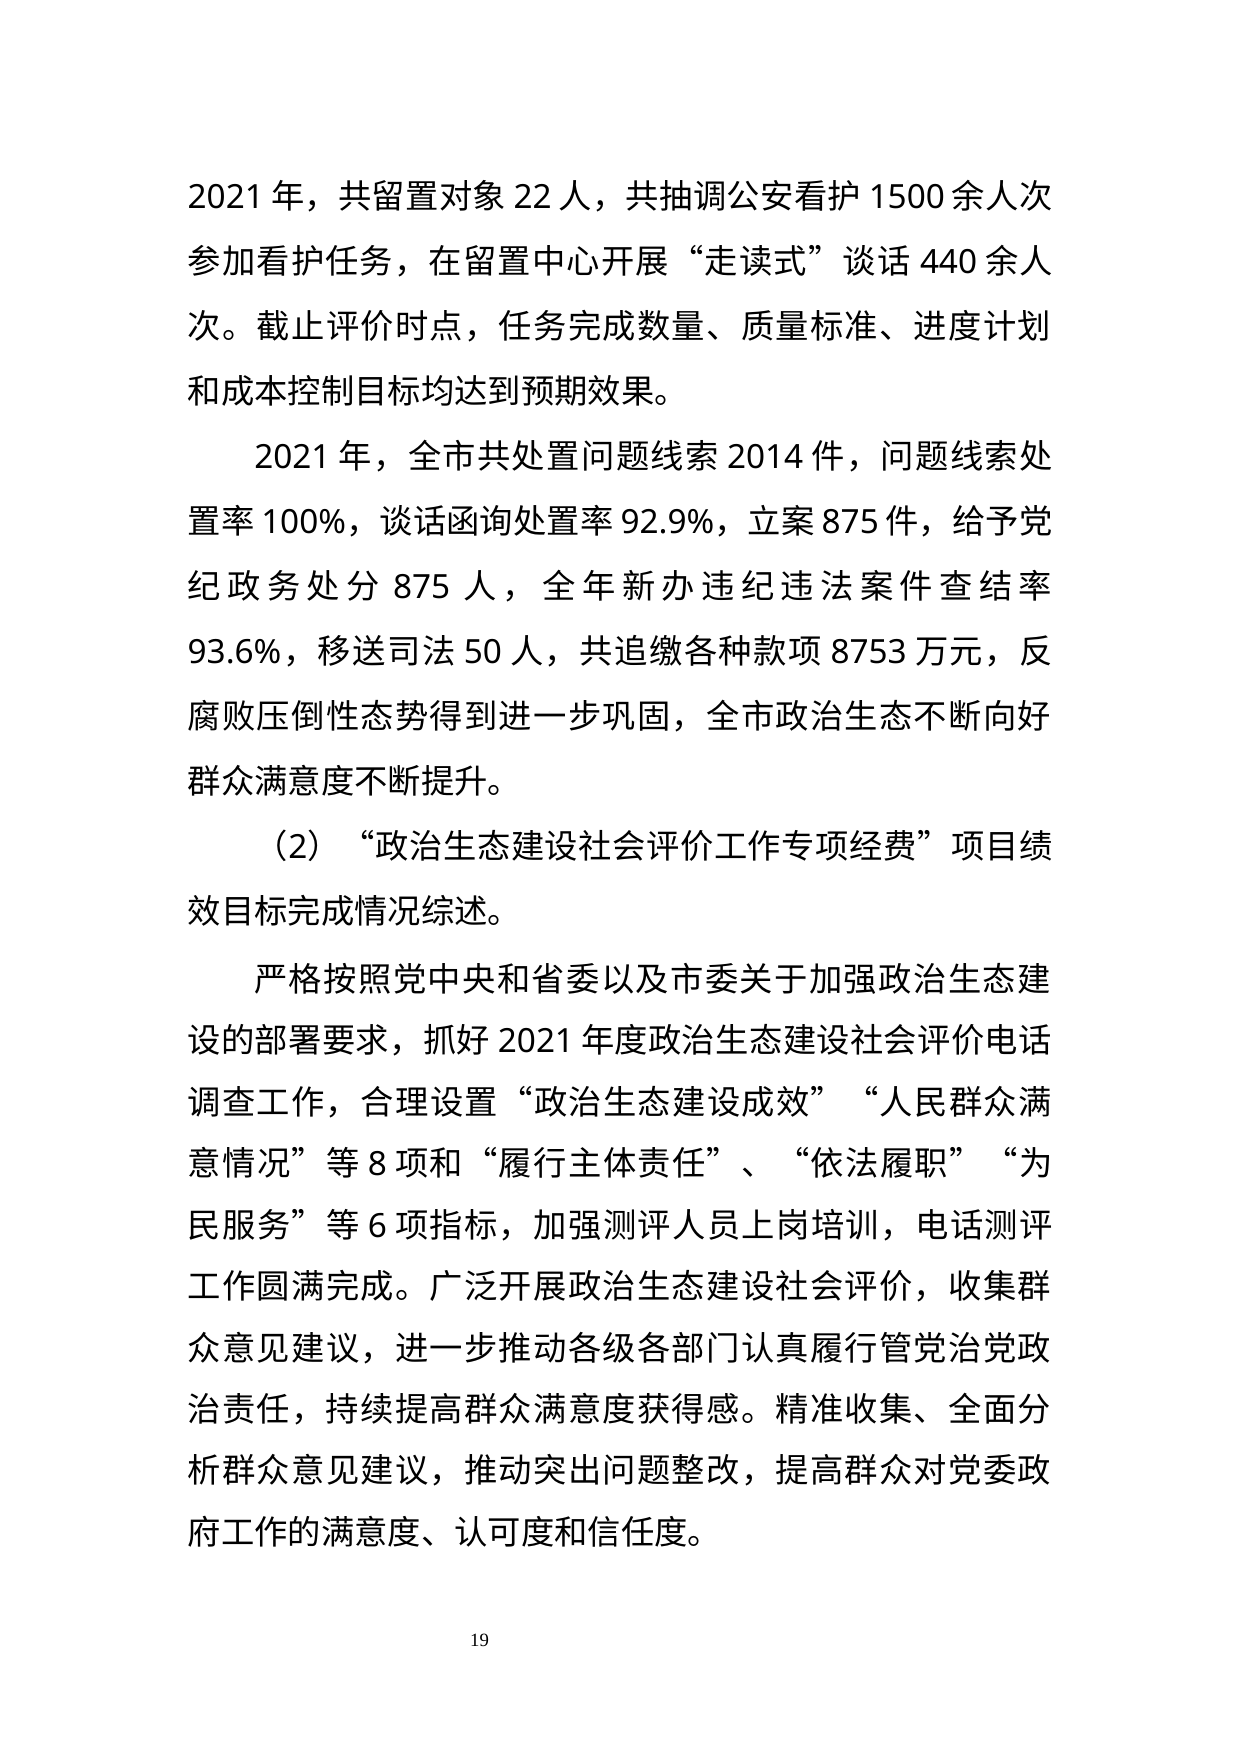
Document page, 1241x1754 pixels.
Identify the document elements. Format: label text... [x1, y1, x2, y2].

text 2021年，全市共处置问题线索2014件，问题线索处置率100%，谈话函询处置率92.9%，立案875件，给予党纪政务处分875人，全年新办违纪违法案件查结率93.6%，移送司法50人，共追缴各种款项8753万元，反腐败压倒性态势得到进一步巩固，全市政治生态不断向好，群众满意度不断提升。 [187, 422, 1053, 812]
text 严格按照党中央和省委以及市委关于加强政治生态建设的部署要求，抓好2021年度政治生态建设社会评价电话调查工作，合理设置“政治生态建设成效”“人民群众满意情况”等8项和“履行主体责任”、“依法履职”“为民服务”等6项指标，加强测评人员上岗培训，电话测评工作圆满完成。广泛开展政治生态建设社会评价，收集群众意见建议，进一步推动各级各部门认真履行管党治党政治责任，持续提高群众满意度获得感。精准收集、全面分析群众意见建议，推动突出问题整改，提高群众对党委政府工作的满意度、认可度和信任度。 [187, 942, 1053, 1557]
text （2）“政治生态建设社会评价工作专项经费”项目绩效目标完成情况综述。 [187, 812, 1053, 942]
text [187, 162, 1053, 422]
